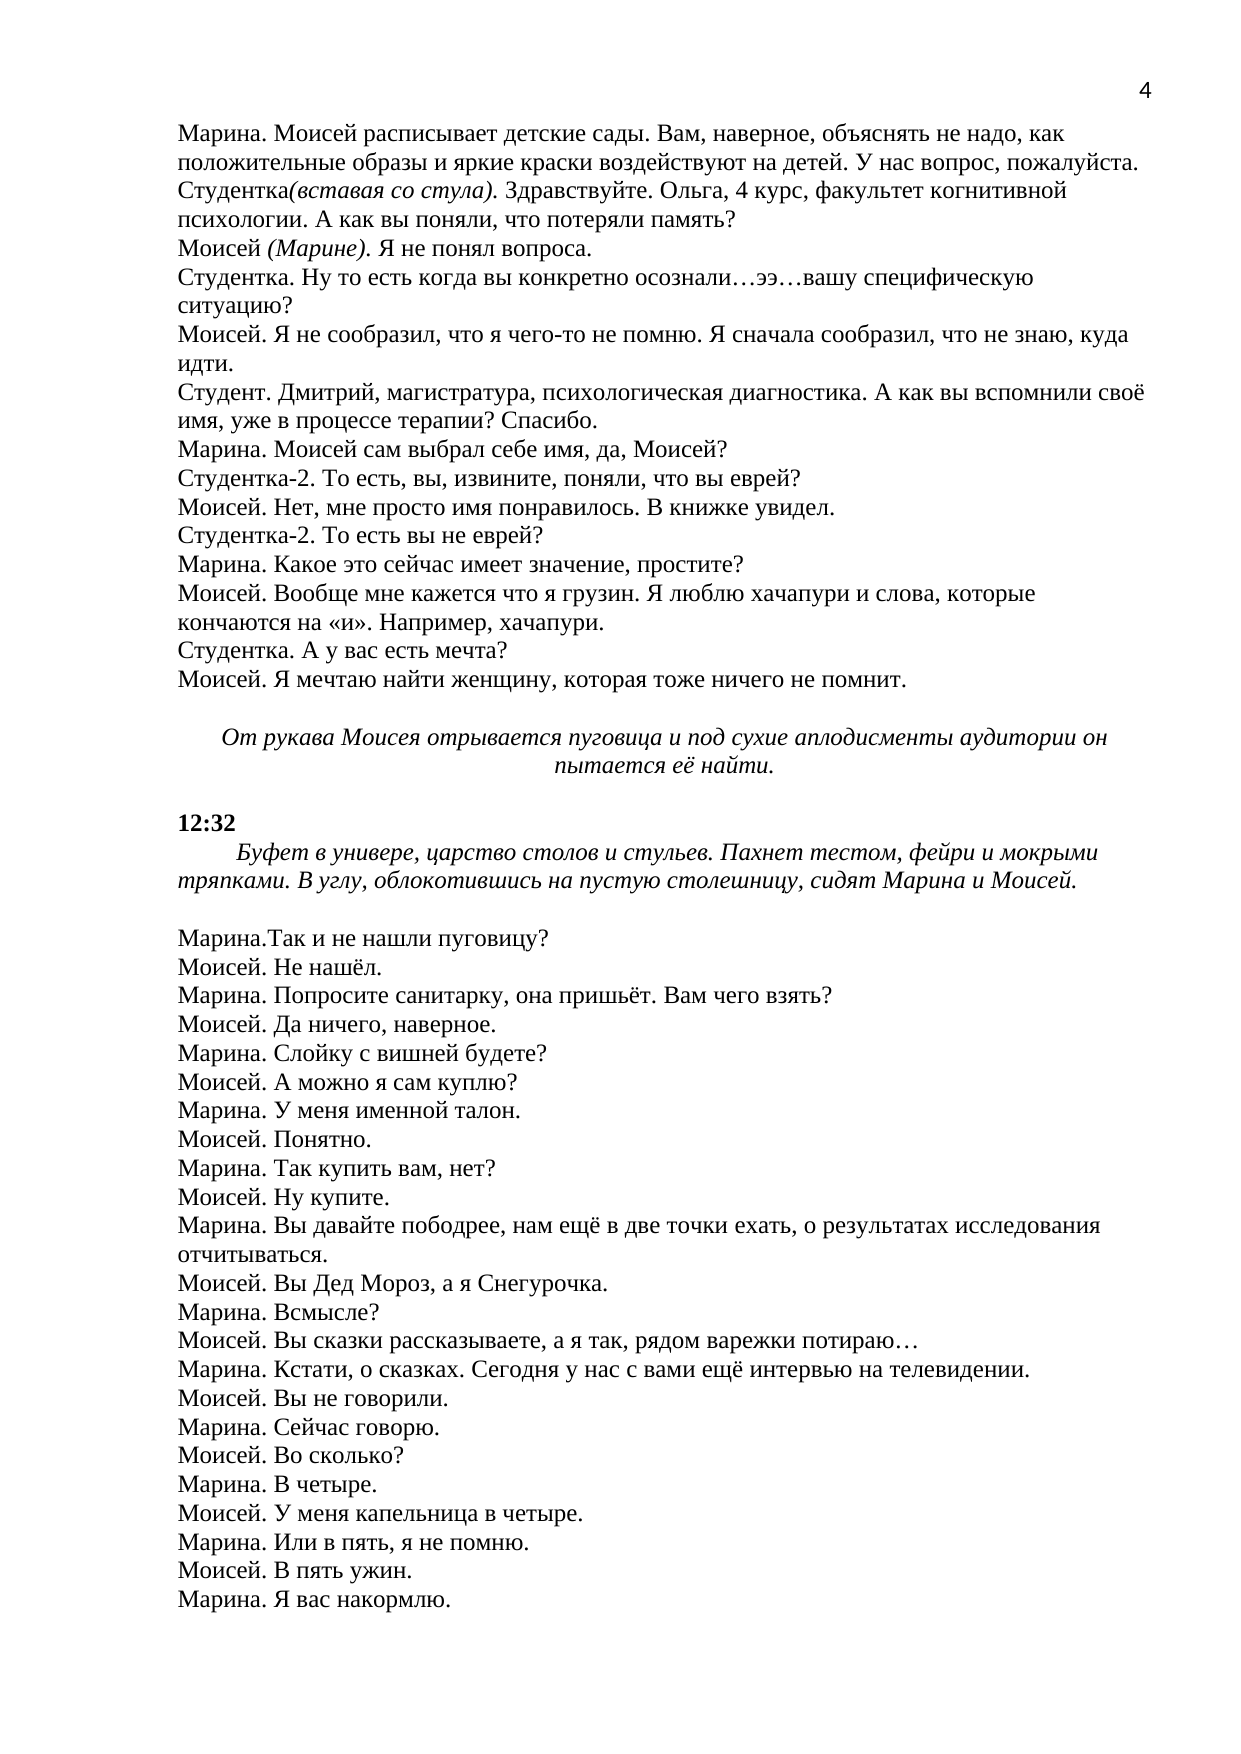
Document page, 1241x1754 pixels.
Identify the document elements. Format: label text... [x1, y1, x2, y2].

text Моисей. Понятно. [177, 1124, 1152, 1153]
text Марина. Или в пять, я не помню. [177, 1527, 1152, 1556]
text Моисей. У меня капельница в четыре. [177, 1498, 1152, 1527]
text Марина. Кстати, о сказках. Сегодня у нас с вами ещё интервью на телевидении. [177, 1354, 1152, 1383]
text Студентка-2. То есть, вы, извините, поняли, что вы еврей? [177, 463, 1152, 492]
text Студентка(вставая со стула). Здравствуйте. Ольга, 4 курс, факультет когнитивной психологии. А как вы поняли, что потеряли память? [177, 176, 1152, 233]
text 12:32 [177, 808, 1152, 837]
text Моисей. А можно я сам куплю? [177, 1067, 1152, 1096]
text Марина. В четыре. [177, 1469, 1152, 1498]
text Моисей. Нет, мне просто имя понравилось. В книжке увидел. [177, 492, 1152, 521]
text Моисей. Ну купите. [177, 1182, 1152, 1211]
text Моисей. Вы Дед Мороз, а я Снегурочка. [177, 1268, 1152, 1297]
text Моисей. Вы сказки рассказываете, а я так, рядом варежки потираю… [177, 1326, 1152, 1354]
text Моисей. Не нашёл. [177, 952, 1152, 981]
text Марина. Всмысле? [177, 1297, 1152, 1326]
text Марина. Какое это сейчас имеет значение, простите? [177, 549, 1152, 578]
text Марина. Сейчас говорю. [177, 1412, 1152, 1441]
text Марина. Слойку с вишней будете? [177, 1038, 1152, 1067]
text Моисей. Я мечтаю найти женщину, которая тоже ничего не помнит. [177, 664, 1152, 693]
text Марина. Я вас накормлю. [177, 1584, 1152, 1613]
text Буфет в универе, царство столов и стульев. Пахнет тестом, фейри и мокрыми тряпками. В углу, облокотившись на пустую столешницу, сидят Марина и Моисей. [177, 837, 1152, 894]
text От рукава Моисея отрывается пуговица и под сухие аплодисменты аудитории он пытается её найти. [177, 722, 1152, 779]
text Студентка-2. То есть вы не еврей? [177, 521, 1152, 549]
text Марина. Вы давайте пободрее, нам ещё в две точки ехать, о результатах исследования отчитываться. [177, 1211, 1152, 1268]
text Марина. Так купить вам, нет? [177, 1153, 1152, 1182]
text Марина. Моисей сам выбрал себе имя, да, Моисей? [177, 434, 1152, 463]
text Моисей. Во сколько? [177, 1441, 1152, 1469]
text Моисей. Вообще мне кажется что я грузин. Я люблю хачапури и слова, которые кончаются на «и». Например, хачапури. [177, 578, 1152, 636]
text Марина. У меня именной талон. [177, 1096, 1152, 1124]
text Моисей. Я не сообразил, что я чего-то не помню. Я сначала сообразил, что не знаю, куда идти. [177, 319, 1152, 377]
text Марина. Моисей расписывает детские сады. Вам, наверное, объяснять не надо, как положительные образы и яркие краски воздействуют на детей. У нас вопрос, пожалуйста. [177, 118, 1152, 176]
text Студент. Дмитрий, магистратура, психологическая диагностика. А как вы вспомнили своё имя, уже в процессе терапии? Спасибо. [177, 377, 1152, 434]
text Студентка. Ну то есть когда вы конкретно осознали…ээ…вашу специфическую ситуацию? [177, 262, 1152, 319]
text Моисей (Марине). Я не понял вопроса. [177, 233, 1152, 262]
text Моисей. Вы не говорили. [177, 1383, 1152, 1412]
text Моисей. В пять ужин. [177, 1556, 1152, 1584]
text Марина. Попросите санитарку, она пришьёт. Вам чего взять? [177, 981, 1152, 1009]
text Моисей. Да ничего, наверное. [177, 1009, 1152, 1038]
text Марина.Так и не нашли пуговицу? [177, 923, 1152, 952]
text Студентка. А у вас есть мечта? [177, 636, 1152, 664]
